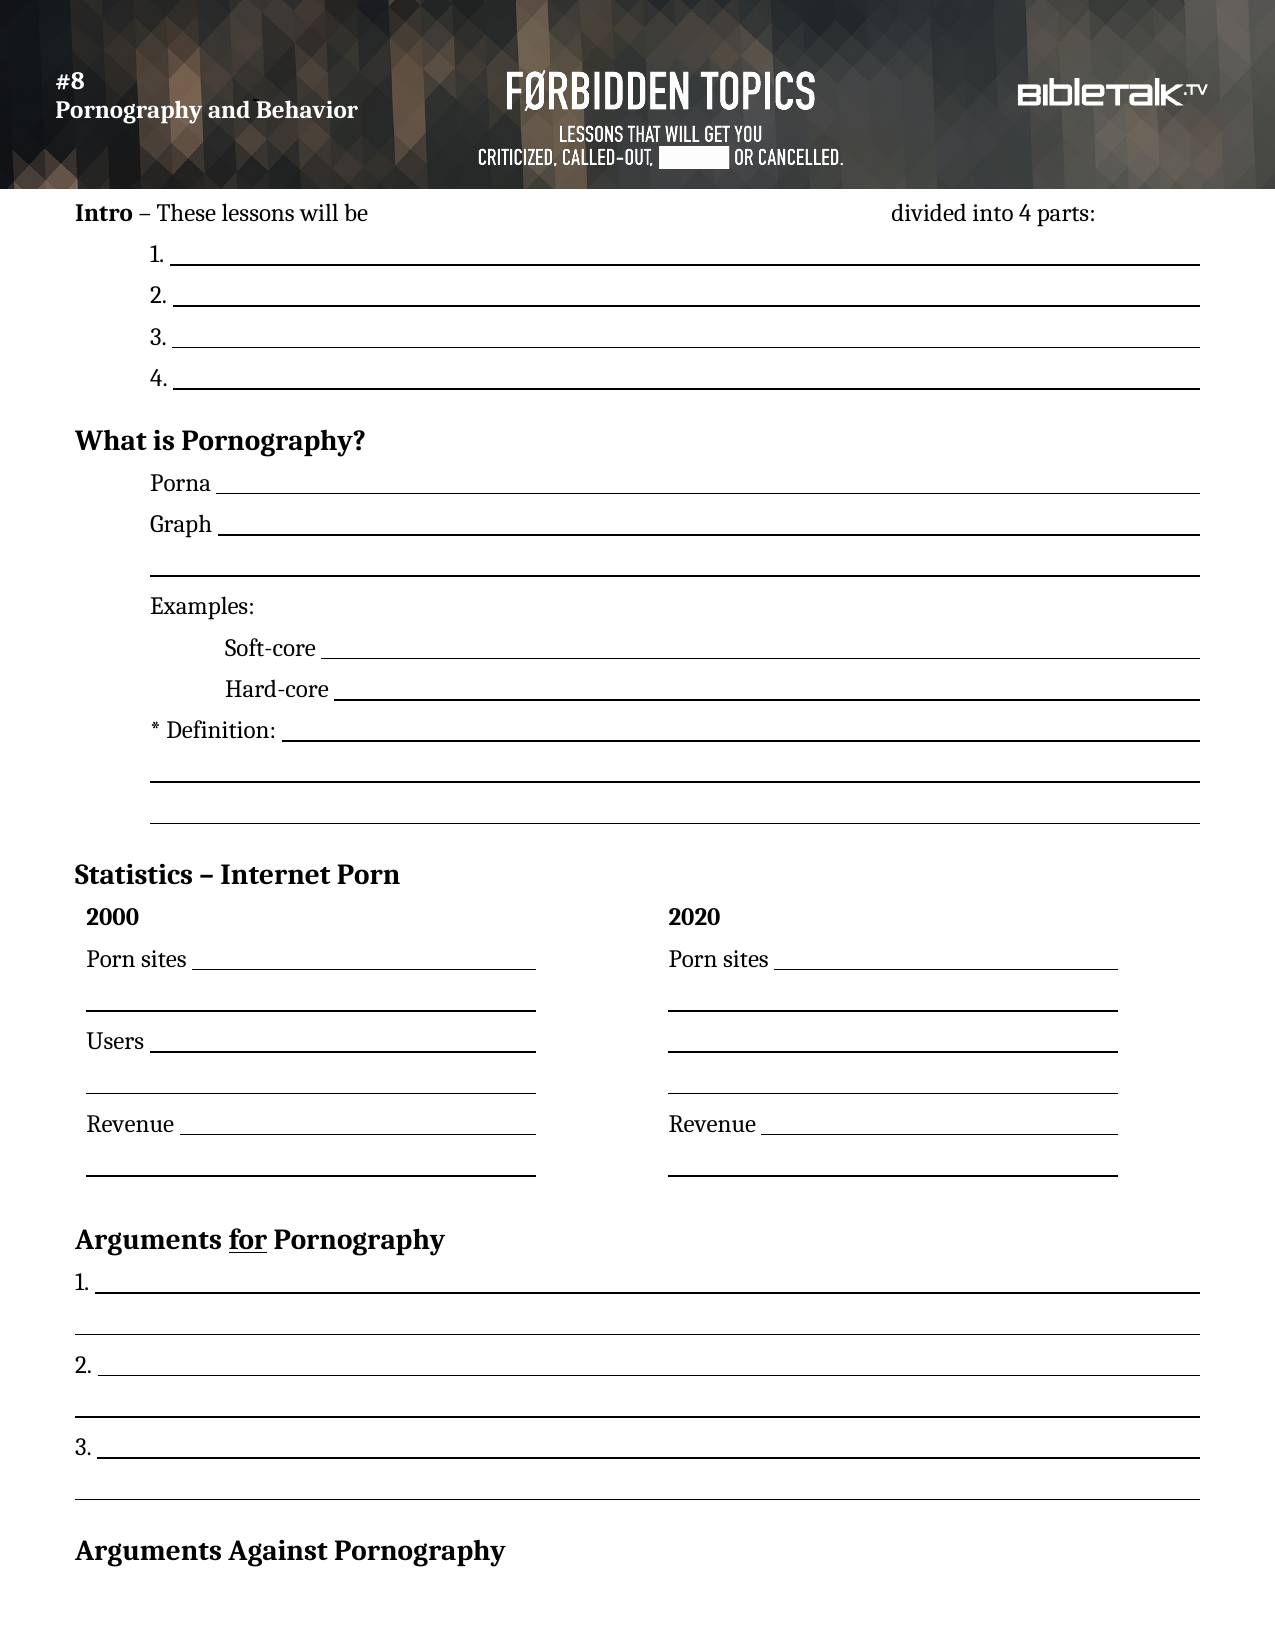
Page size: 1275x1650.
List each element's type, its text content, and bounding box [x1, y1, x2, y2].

subtitle What is Pornography? [75, 424, 1200, 457]
text Hard-core [75, 675, 1200, 703]
text 1. [75, 240, 1200, 269]
text Intro – These lessons will be divided into 4 parts: [75, 199, 1200, 227]
text Soft-core [75, 633, 1200, 662]
subtitle Arguments for Pornography [75, 1223, 1200, 1257]
text 3. [75, 322, 1200, 351]
text Porna [75, 468, 1200, 497]
text Graph [75, 510, 1200, 538]
picture [0, 0, 1275, 215]
table_header 2000 Porn sites Users Revenue [75, 903, 657, 1192]
text Examples: [75, 592, 1200, 621]
subtitle Statistics – Internet Porn [75, 858, 1200, 892]
subtitle Arguments Against Pornography [75, 1534, 1200, 1568]
text 4. [75, 364, 1200, 392]
text 3. [75, 1433, 1200, 1462]
table_header 2020 Porn sites Revenue [657, 903, 1239, 1192]
text 2. [75, 281, 1200, 310]
text 1. [75, 1268, 1200, 1297]
text 2. [75, 1351, 1200, 1379]
text * Definition: [75, 716, 1200, 745]
